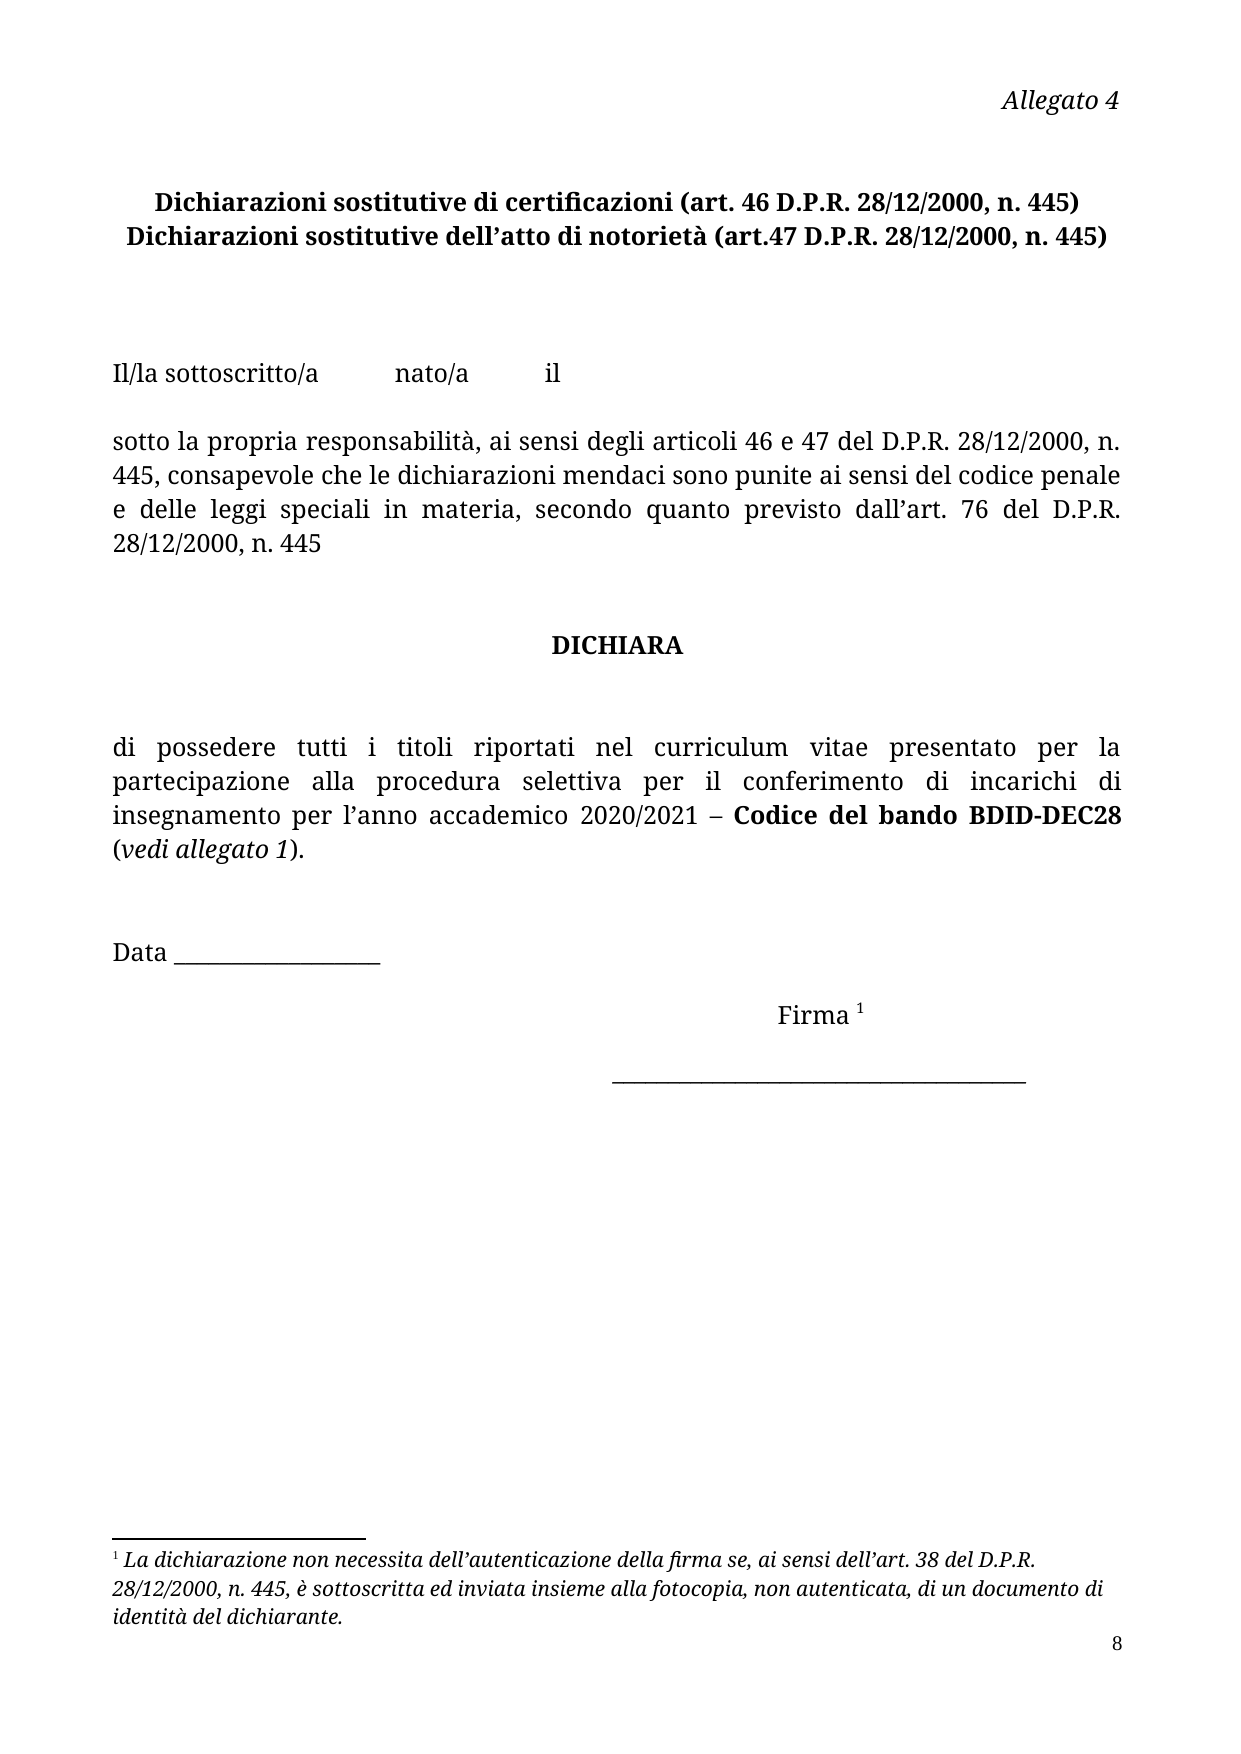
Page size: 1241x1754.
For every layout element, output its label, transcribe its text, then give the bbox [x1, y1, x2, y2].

text di possedere tutti i titoli riportati nel curriculum vitae presentato per la partecipazione alla procedura selettiva per il conferimento di incarichi di insegnamento per l’anno accademico 2020/2021 – Codice del bando BDID-DEC28 (vedi allegato 1). [112, 730, 1122, 866]
text sotto la propria responsabilità, ai sensi degli articoli 46 e 47 del D.P.R. 28/12/2000, n. 445, consapevole che le dichiarazioni mendaci sono punite ai sensi del codice penale e delle leggi speciali in materia, secondo quanto previsto dall’art. 76 del D.P.R. 28/12/2000, n. 445 [112, 423, 1122, 559]
title Allegato 4 [112, 83, 1122, 117]
text Dichiarazioni sostitutive di certificazioni (art. 46 D.P.R. 28/12/2000, n. 445) [112, 185, 1122, 219]
text Firma [127, 997, 1116, 1032]
text Dichiarazioni sostitutive dell’atto di notorietà (art.47 D.P.R. 28/12/2000, n. 445) [112, 219, 1122, 253]
text Data __________________ [112, 934, 1122, 968]
text dichiara [112, 628, 1122, 662]
text Il/la sottoscritto/a nato/a il [112, 355, 1113, 389]
